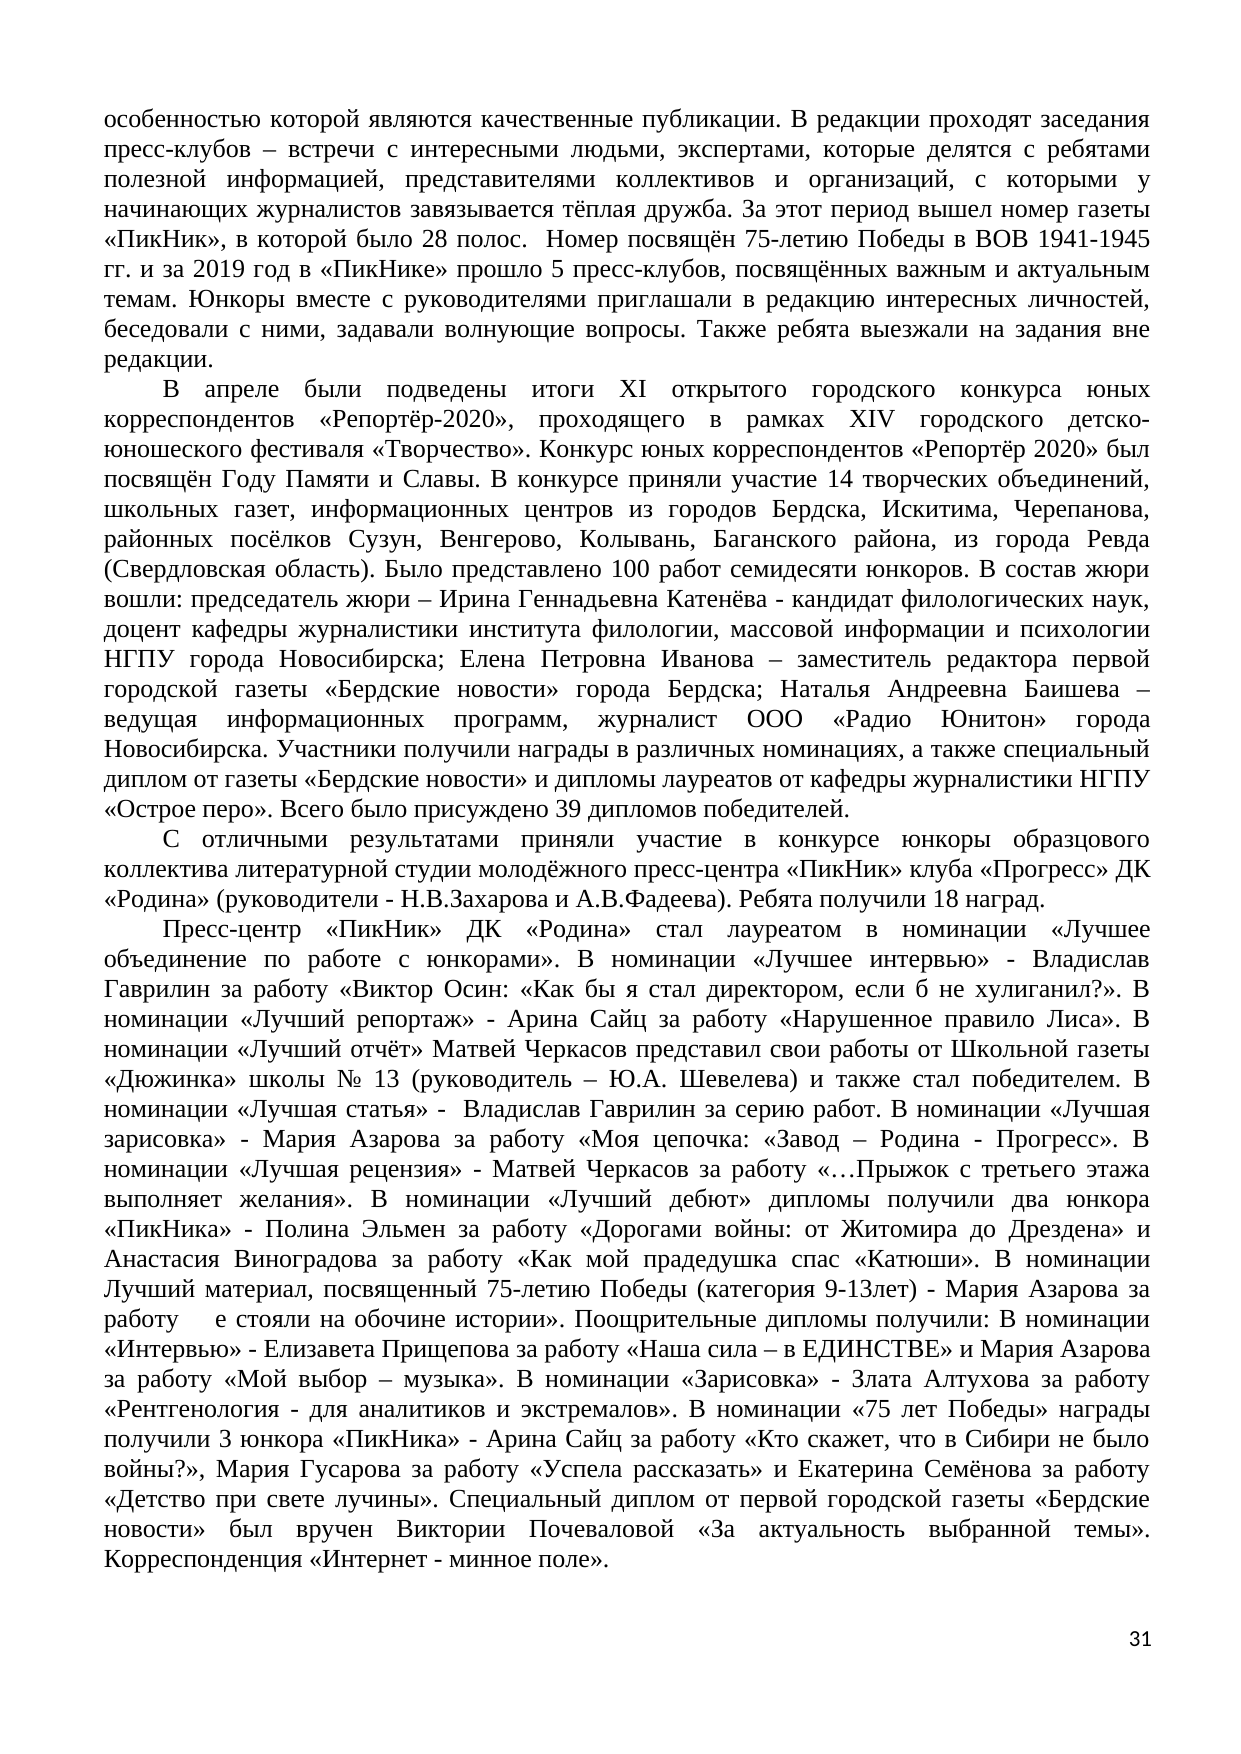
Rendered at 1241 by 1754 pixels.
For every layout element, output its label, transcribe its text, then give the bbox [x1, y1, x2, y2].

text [103, 103, 1152, 373]
text В апреле были подведены итоги XI открытого городского конкурса юных корреспондентов «Репортёр-2020», проходящего в рамках XIV городского детско-юношеского фестиваля «Творчество». Конкурс юных корреспондентов «Репортёр 2020» был посвящён Году Памяти и Славы. В конкурсе приняли участие 14 творческих объединений, школьных газет, информационных центров из городов Бердска, Искитима, Черепанова, районных посёлков Сузун, Венгерово, Колывань, Баганского района, из города Ревда (Свердловская область). Было представлено 100 работ семидесяти юнкоров. В состав жюри вошли: председатель жюри – Ирина Геннадьевна Катенёва - кандидат филологических наук, доцент кафедры журналистики института филологии, массовой информации и психологии НГПУ города Новосибирска; Елена Петровна Иванова – заместитель редактора первой городской газеты «Бердские новости» города Бердска; Наталья Андреевна Баишева – ведущая информационных программ, журналист ООО «Радио Юнитон» города Новосибирска. Участники получили награды в различных номинациях, а также специальный диплом от газеты «Бердские новости» и дипломы лауреатов от кафедры журналистики НГПУ «Острое перо». Всего было присуждено 39 дипломов победителей. [103, 373, 1152, 823]
text С отличными результатами приняли участие в конкурсе юнкоры образцового коллектива литературной студии молодёжного пресс-центра «ПикНик» клуба «Прогресс» ДК «Родина» (руководители - Н.В.Захарова и А.В.Фадеева). Ребята получили 18 наград. [103, 823, 1152, 913]
text Пресс-центр «ПикНик» ДК «Родина» стал лауреатом в номинации «Лучшее объединение по работе с юнкорами». В номинации «Лучшее интервью» - Владислав Гаврилин за работу «Виктор Осин: «Как бы я стал директором, если б не хулиганил?». В номинации «Лучший репортаж» - Арина Сайц за работу «Нарушенное правило Лиса». В номинации «Лучший отчёт» Матвей Черкасов представил свои работы от Школьной газеты «Дюжинка» школы № 13 (руководитель – Ю.А. Шевелева) и также стал победителем. В номинации «Лучшая статья» - Владислав Гаврилин за серию работ. В номинации «Лучшая зарисовка» - Мария Азарова за работу «Моя цепочка: «Завод – Родина - Прогресс». В номинации «Лучшая рецензия» - Матвей Черкасов за работу «…Прыжок с третьего этажа выполняет желания». В номинации «Лучший дебют» дипломы получили два юнкора «ПикНика» - Полина Эльмен за работу «Дорогами войны: от Житомира до Дрездена» и Анастасия Виноградова за работу «Как мой прадедушка спас «Катюши». В номинации Лучший материал, посвященный 75-летию Победы (категория 9-13лет) - Мария Азарова за работу е стояли на обочине истории». Поощрительные дипломы получили: В номинации «Интервью» - Елизавета Прищепова за работу «Наша сила – в ЕДИНСТВЕ» и Мария Азарова за работу «Мой выбор – музыка». В номинации «Зарисовка» - Злата Алтухова за работу «Рентгенология - для аналитиков и экстремалов». В номинации «75 лет Победы» награды получили 3 юнкора «ПикНика» - Арина Сайц за работу «Кто скажет, что в Сибири не было войны?», Мария Гусарова за работу «Успела рассказать» и Екатерина Семёнова за работу «Детство при свете лучины». Специальный диплом от первой городской газеты «Бердские новости» был вручен Виктории Почеваловой «За актуальность выбранной темы». Корреспонденция «Интернет - минное поле». [103, 913, 1152, 1573]
